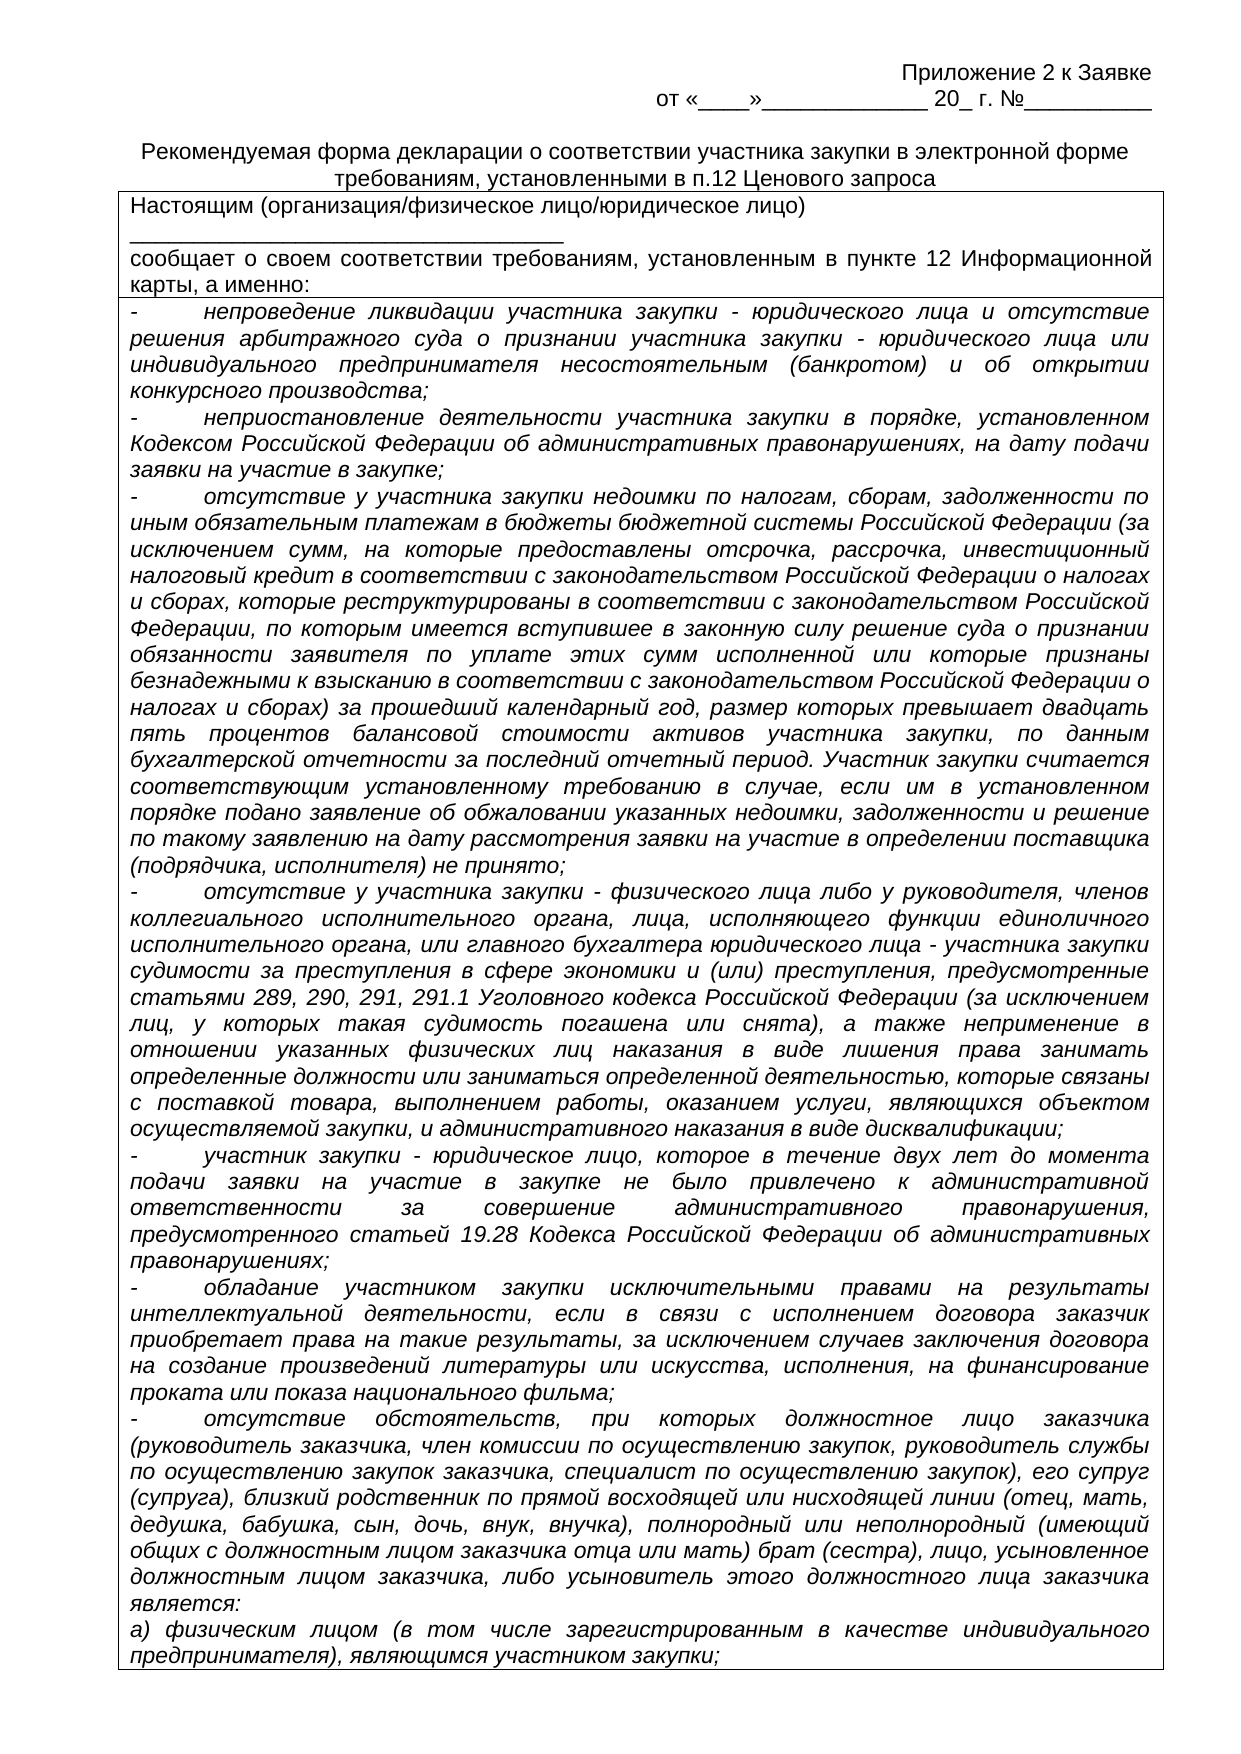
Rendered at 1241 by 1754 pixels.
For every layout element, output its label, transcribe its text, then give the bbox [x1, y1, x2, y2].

text Приложение 2 к Заявке от «____»_____________ 20_ г. №__________ [118, 59, 1152, 112]
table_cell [119, 298, 1163, 1669]
table_header Настоящим (организация/физическое лицо/юридическое лицо) __________________________________ сообщает о своем соответствии требованиям, установленным в пункте 12 Информационной карты, а именно: [119, 192, 1163, 297]
text Рекомендуемая форма декларации о соответствии участника закупки в электронной форме требованиям, установленными в п.12 Ценового запроса [118, 138, 1152, 191]
